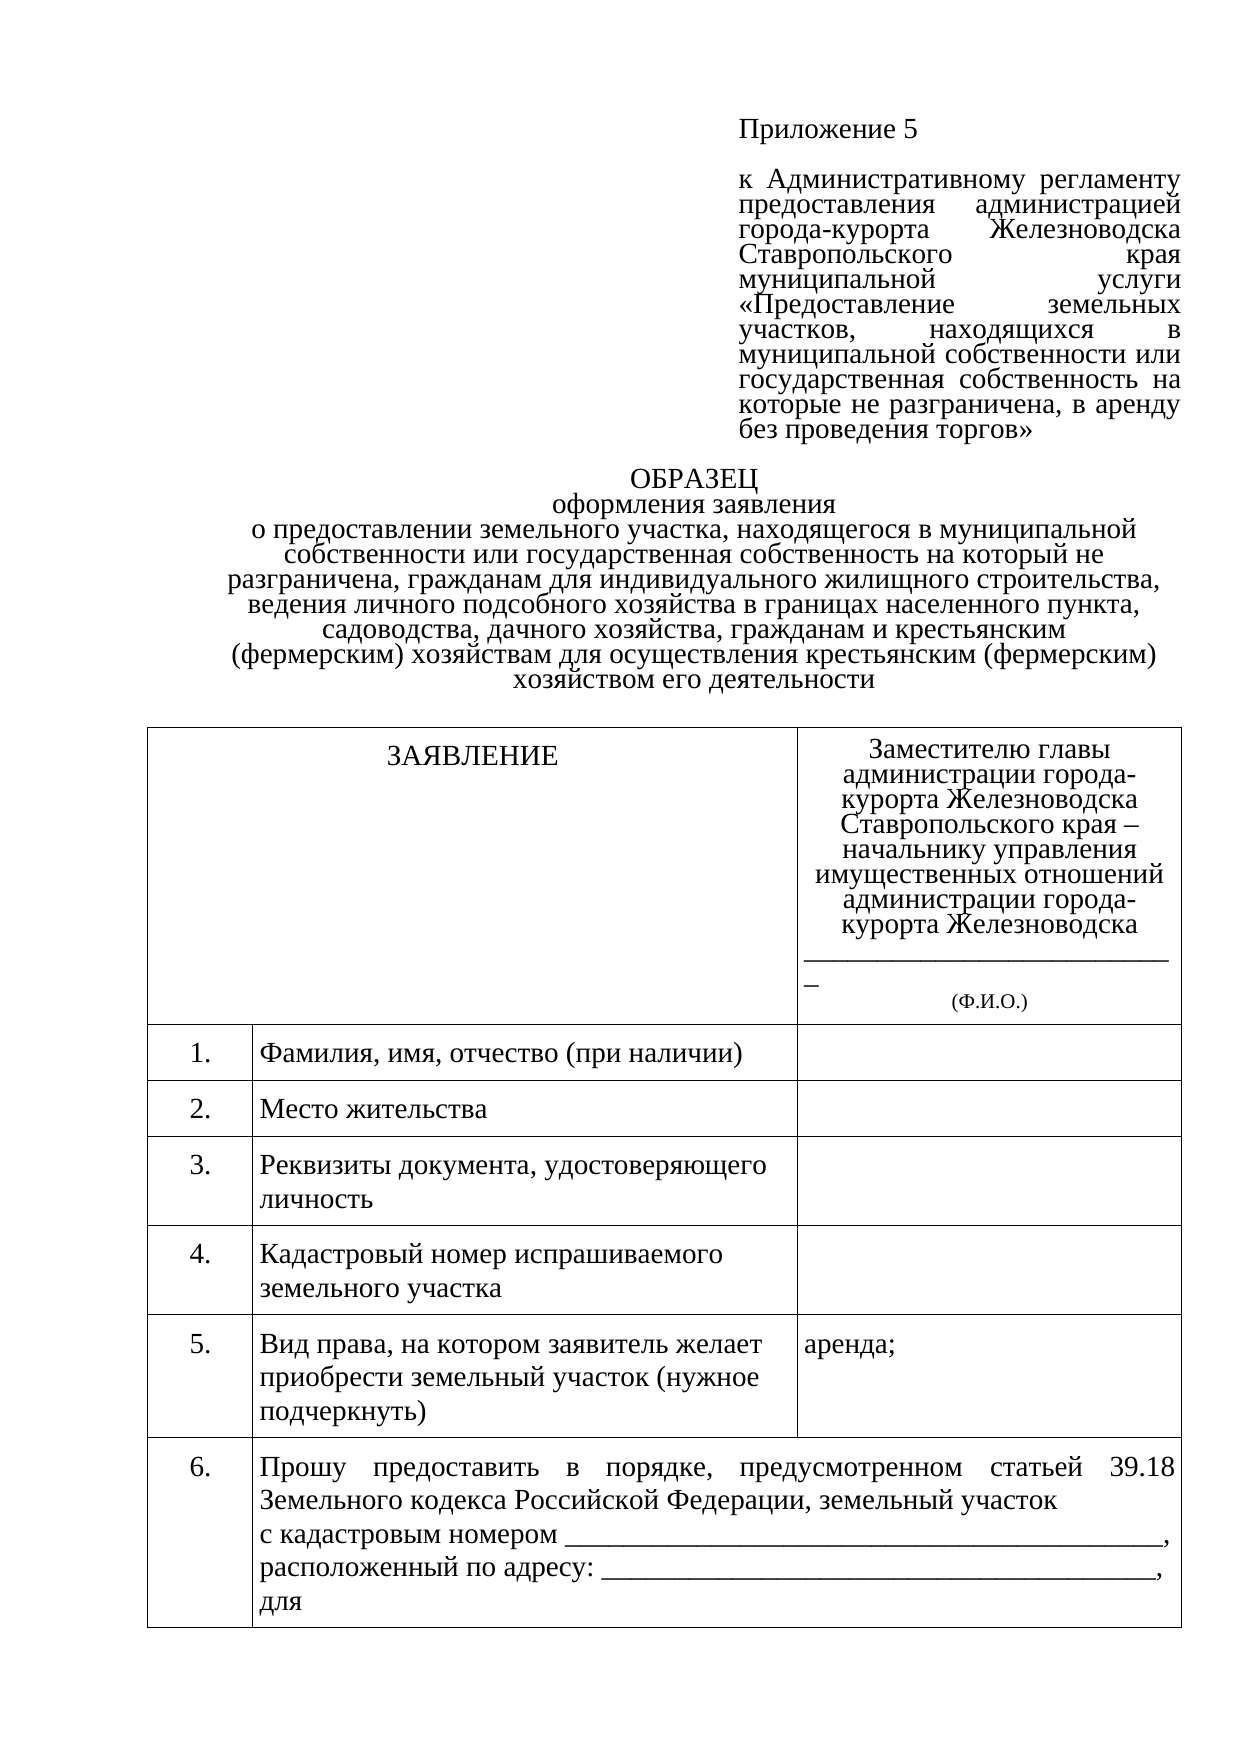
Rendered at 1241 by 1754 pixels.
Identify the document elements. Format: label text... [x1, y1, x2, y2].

table_cell аренда; [798, 1315, 1181, 1437]
table_cell Место жительства [253, 1081, 797, 1136]
table_cell Кадастровый номер испрашиваемого земельного участка [253, 1226, 797, 1314]
table_cell Фамилия, имя, отчество (при наличии) [253, 1025, 797, 1080]
table_cell 4. [148, 1226, 252, 1314]
table_cell 1. [148, 1025, 252, 1080]
table_header ЗАЯВЛЕНИЕ [148, 728, 797, 1024]
table_cell [798, 1226, 1181, 1314]
text Приложение 5 [571, 118, 1181, 143]
text к Административному регламенту предоставления администрацией города-курорта Железноводска Ставропольского края муниципальной услуги «Предоставление земельных участков, находящихся в муниципальной собственности или государственная собственность на которые не разграничена, в аренду без проведения торгов» [738, 168, 1181, 443]
table_cell 2. [148, 1081, 252, 1136]
text ОБРАЗЕЦ [207, 468, 1181, 493]
table_cell Вид права, на котором заявитель желает приобрести земельный участок (нужное подчеркнуть) [253, 1315, 797, 1437]
text оформления заявления [207, 493, 574, 518]
table_cell [798, 1137, 1181, 1225]
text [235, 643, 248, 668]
table_cell 3. [148, 1137, 252, 1225]
text о предоставлении земельного участка, находящегося в муниципальной собственности или государственная собственность на который не разграничена, гражданам для индивидуального жилищного строительства, ведения личного подсобного хозяйства в границах населенного пункта, садоводства, дачного хозяйства, гражданам и крестьянским [207, 518, 1181, 643]
table_cell 5. [148, 1315, 252, 1437]
table_cell [798, 1025, 1181, 1080]
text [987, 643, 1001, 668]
table_header Заместителю главы администрации города-курорта Железноводска Ставропольского края – начальнику управления имущественных отношений администрации города-курорта Железноводска __________________________ (Ф.И.О.) [798, 728, 1181, 1024]
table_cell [253, 1438, 1181, 1627]
text оформления заявления [577, 493, 1181, 518]
table_cell 6. [148, 1438, 252, 1627]
table_cell [798, 1081, 1181, 1136]
text (фермерским) хозяйствам для осуществления крестьянским (фермерским) [1004, 643, 1181, 668]
table_cell Реквизиты документа, удостоверяющего личность [253, 1137, 797, 1225]
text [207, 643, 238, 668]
text (фермерским) хозяйствам для осуществления крестьянским (фермерским) [251, 643, 990, 668]
text хозяйством его деятельности [207, 668, 1181, 693]
